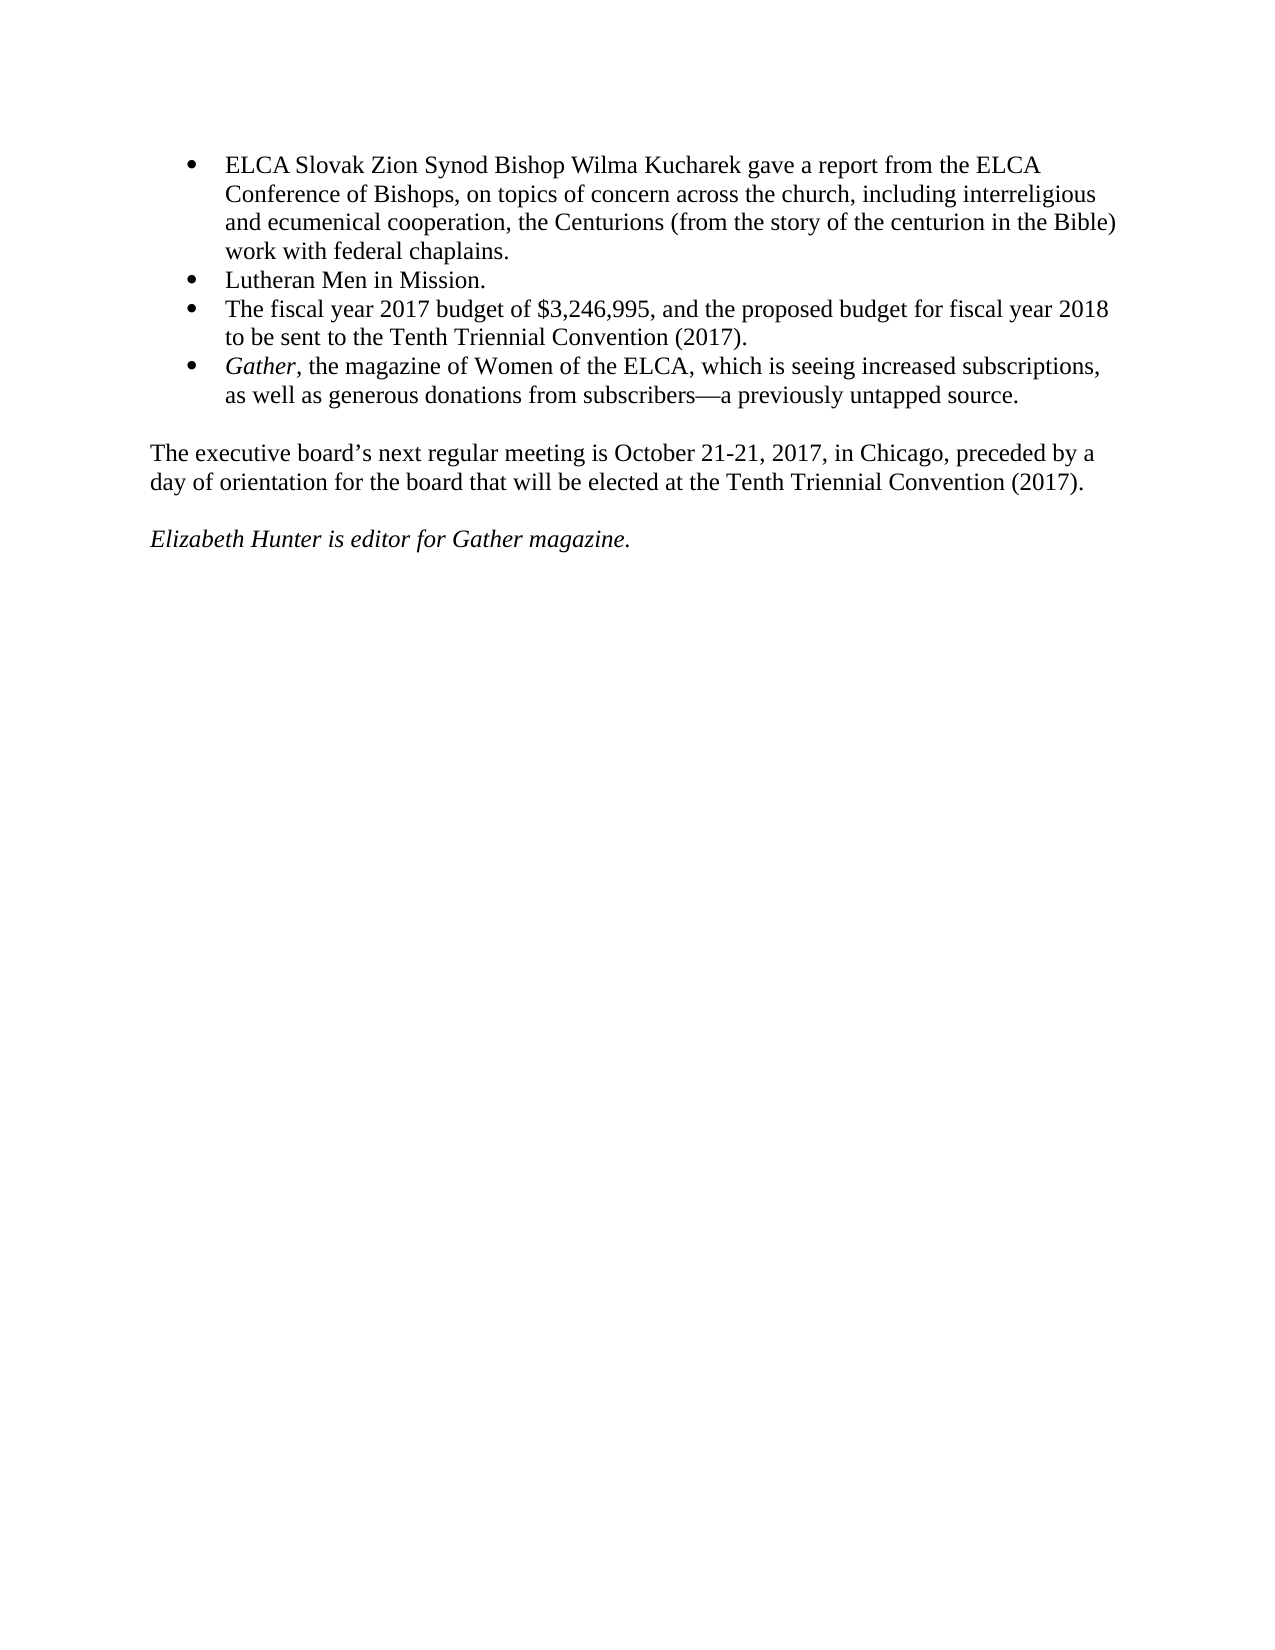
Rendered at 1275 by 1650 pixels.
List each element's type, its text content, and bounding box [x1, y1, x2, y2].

list The fiscal year 2017 budget of $3,246,995, and the proposed budget for fiscal year 2018 to be sent to the Tenth Triennial Convention (2017). [187, 294, 1125, 351]
list Gather, the magazine of Women of the ELCA, which is seeing increased subscriptions, as well as generous donations from subscribers—a previously untapped source. [187, 351, 1125, 409]
text The executive board’s next regular meeting is October 21-21, 2017, in Chicago, preceded by a day of orientation for the board that will be elected at the Tenth Triennial Convention (2017). [150, 438, 1125, 495]
list ELCA Slovak Zion Synod Bishop Wilma Kucharek gave a report from the ELCA Conference of Bishops, on topics of concern across the church, including interreligious and ecumenical cooperation, the Centurions (from the story of the centurion in the Bible) work with federal chaplains. [187, 150, 1125, 265]
text Elizabeth Hunter is editor for Gather magazine. [150, 524, 1125, 553]
list Lutheran Men in Mission. [187, 265, 1125, 294]
